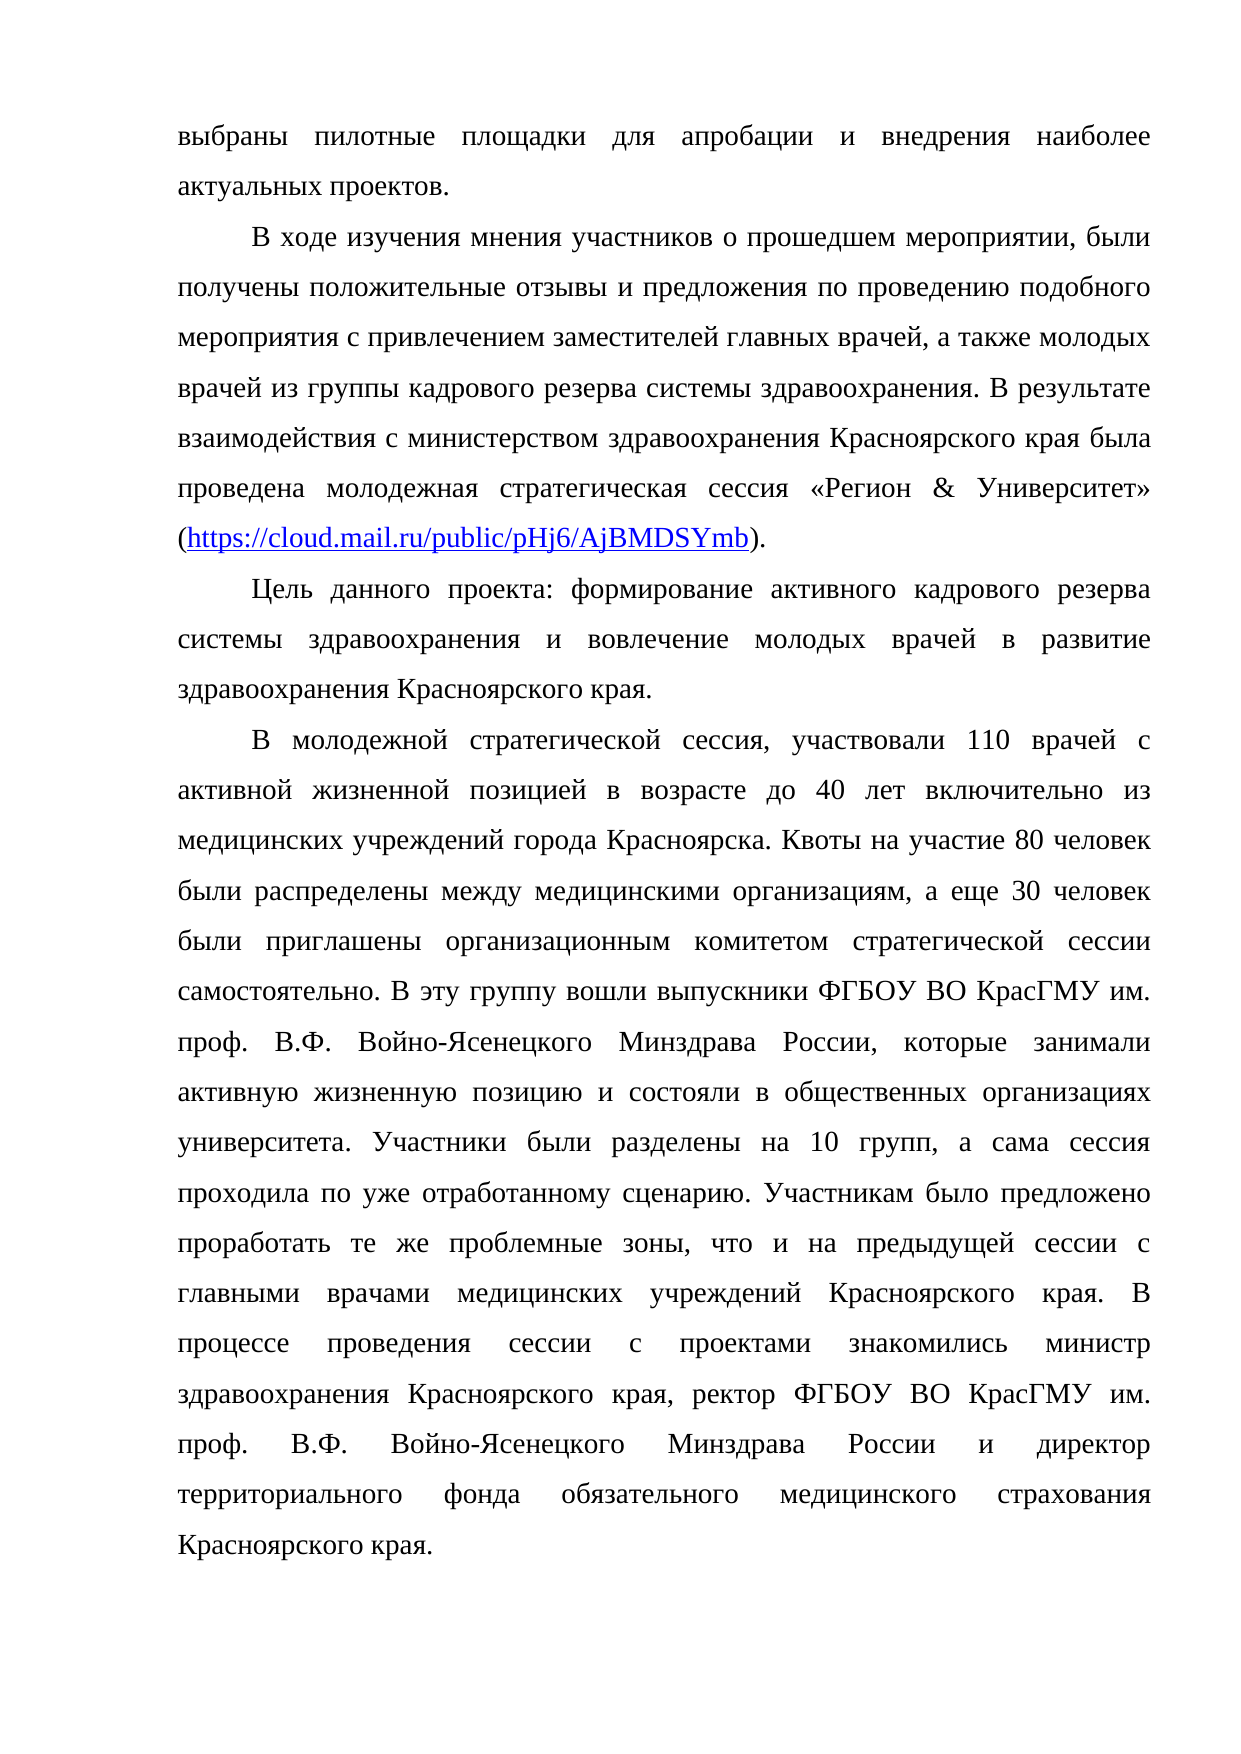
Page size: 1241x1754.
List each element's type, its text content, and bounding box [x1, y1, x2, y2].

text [177, 118, 1152, 202]
text Цель данного проекта: формирование активного кадрового резерва системы здравоохранения и вовлечение молодых врачей в развитие здравоохранения Красноярского края. [177, 571, 1152, 705]
text В молодежной стратегической сессия, участвовали 110 врачей с активной жизненной позицией в возрасте до 40 лет включительно из медицинских учреждений города Красноярска. Квоты на участие 80 человек были распределены между медицинскими организациям, а еще 30 человек были приглашены организационным комитетом стратегической сессии самостоятельно. В эту группу вошли выпускники ФГБОУ ВО КрасГМУ им. проф. В.Ф. Войно-Ясенецкого Минздрава России, которые занимали активную жизненную позицию и состояли в общественных организациях университета. Участники были разделены на 10 групп, а сама сессия проходила по уже отработанному сценарию. Участникам было предложено проработать те же проблемные зоны, что и на предыдущей сессии с главными врачами медицинских учреждений Красноярского края. В процессе проведения сессии с проектами знакомились министр здравоохранения Красноярского края, ректор ФГБОУ ВО КрасГМУ им. проф. В.Ф. Войно-Ясенецкого Минздрава России и директор территориального фонда обязательного медицинского страхования Красноярского края. [177, 722, 1152, 1560]
text В ходе изучения мнения участников о прошедшем мероприятии, были получены положительные отзывы и предложения по проведению подобного мероприятия с привлечением заместителей главных врачей, а также молодых врачей из группы кадрового резерва системы здравоохранения. В результате взаимодействия с министерством здравоохранения Красноярского края была проведена молодежная стратегическая сессия «Регион & Университет» (https://cloud.mail.ru/public/pHj6/AjBMDSYmb). [177, 219, 1152, 554]
